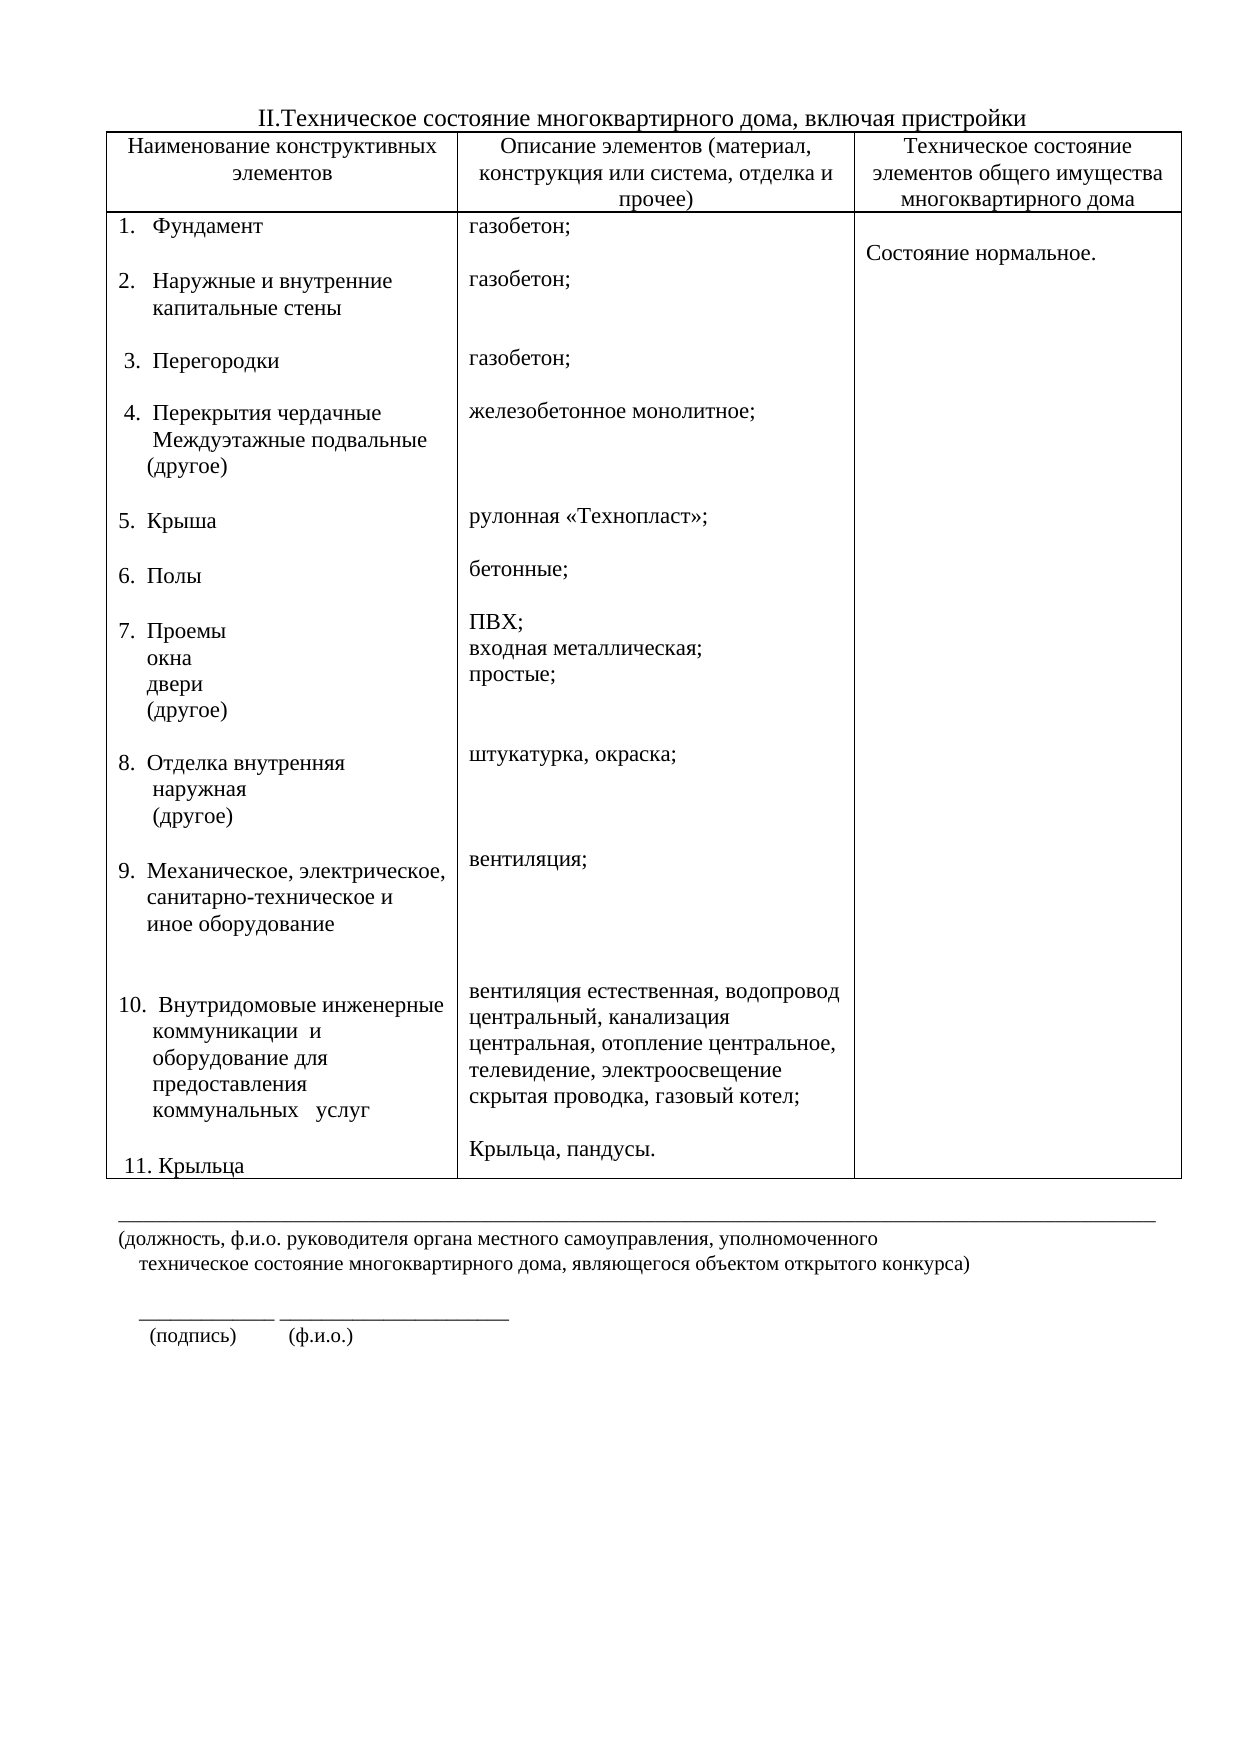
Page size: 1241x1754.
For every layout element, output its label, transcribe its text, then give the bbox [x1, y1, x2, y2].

text II.Техническое состояние многоквартирного дома, включая пристройки [118, 103, 1166, 131]
text ___________________________________________________________________________________ [118, 1203, 1166, 1226]
table_header Описание элементов (материал, конструкция или система, отделка и прочее) [458, 133, 854, 211]
table_header Наименование конструктивных элементов [107, 133, 457, 211]
text техническое состояние многоквартирного дома, являющегося объектом открытого конкурса) [118, 1250, 1166, 1274]
table_cell 1. Фундамент 2. Наружные и внутренние капитальные стены 3. Перегородки 4. Перекрытия чердачные Междуэтажные подвальные (другое) 5. Крыша 6. Полы 7. Проемы окна двери (другое) 8. Отделка внутренняя наружная (другое) 9. Механическое, электрическое, санитарно-техническое и иное оборудование 10. Внутридомовые инженерные коммуникации и оборудование для предоставления коммунальных услуг 11. Крыльца [107, 213, 457, 1178]
text (должность, ф.и.о. руководителя органа местного самоуправления, уполномоченного [118, 1226, 1166, 1250]
table_header Техническое состояние элементов общего имущества многоквартирного дома [855, 133, 1181, 211]
table_cell Состояние нормальное. [855, 213, 1181, 1178]
text _____________ ______________________ [118, 1298, 1166, 1323]
table_cell газобетон; газобетон; газобетон; железобетонное монолитное; рулонная «Технопласт»; бетонные; ПВХ; входная металлическая; простые; штукатурка, окраска; вентиляция; вентиляция естественная, водопровод центральный, канализация центральная, отопление центральное, телевидение, электроосвещение скрытая проводка, газовый котел; Крыльца, пандусы. [458, 213, 854, 1178]
text (подпись) (ф.и.о.) [118, 1323, 1166, 1347]
